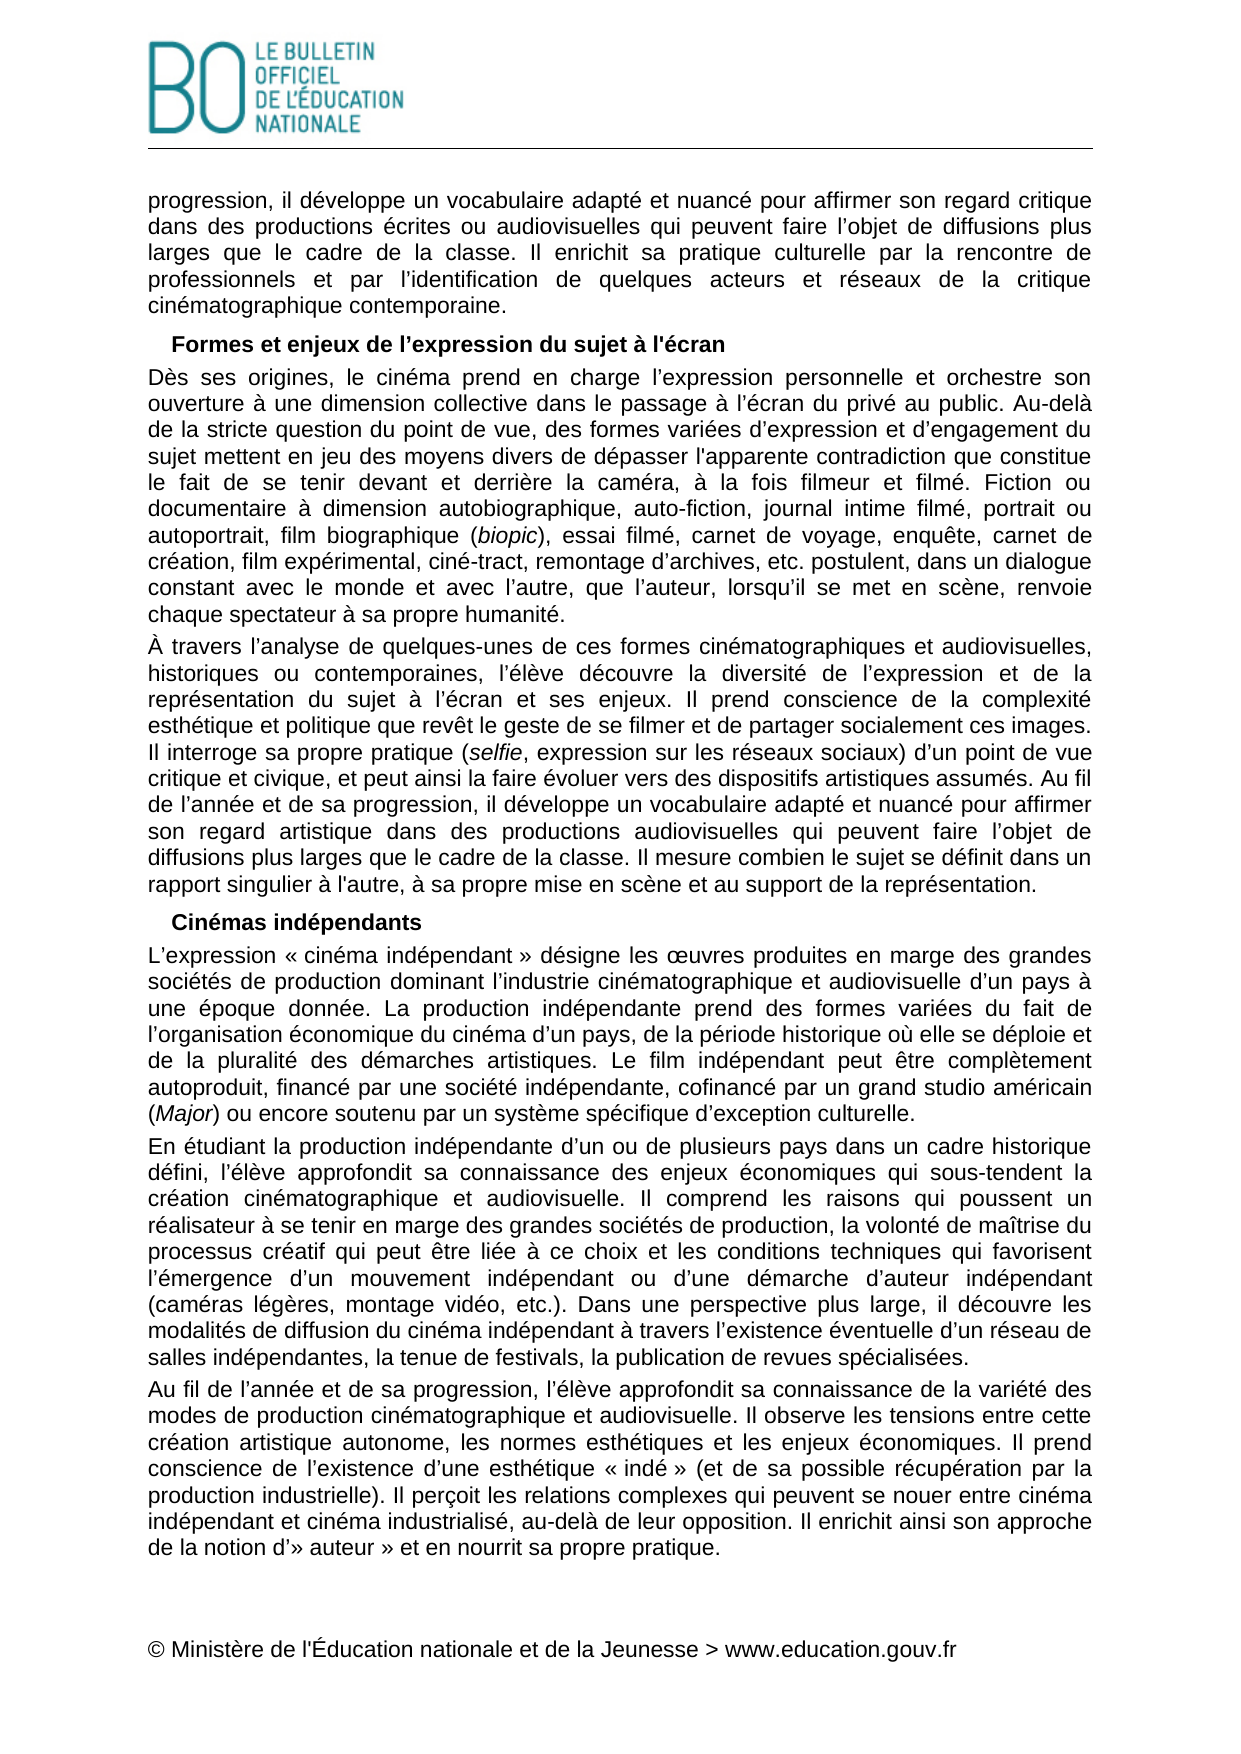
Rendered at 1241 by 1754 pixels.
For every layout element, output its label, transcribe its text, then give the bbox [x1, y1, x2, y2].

text L’expression « cinéma indépendant » désigne les œuvres produites en marge des grandes sociétés de production dominant l’industrie cinématographique et audiovisuelle d’un pays à une époque donnée. La production indépendante prend des formes variées du fait de l’organisation économique du cinéma d’un pays, de la période historique où elle se déploie et de la pluralité des démarches artistiques. Le film indépendant peut être complètement autoproduit, financé par une société indépendante, cofinancé par un grand studio américain (Major) ou encore soutenu par un système spécifique d’exception culturelle. [148, 942, 1093, 1126]
text En étudiant la production indépendante d’un ou de plusieurs pays dans un cadre historique défini, l’élève approfondit sa connaissance des enjeux économiques qui sous-tendent la création cinématographique et audiovisuelle. Il comprend les raisons qui poussent un réalisateur à se tenir en marge des grandes sociétés de production, la volonté de maîtrise du processus créatif qui peut être liée à ce choix et les conditions techniques qui favorisent l’émergence d’un mouvement indépendant ou d’une démarche d’auteur indépendant (caméras légères, montage vidéo, etc.). Dans une perspective plus large, il découvre les modalités de diffusion du cinéma indépendant à travers l’existence éventuelle d’un réseau de salles indépendantes, la tenue de festivals, la publication de revues spécialisées. [148, 1133, 1093, 1370]
text Dès ses origines, le cinéma prend en charge l’expression personnelle et orchestre son ouverture à une dimension collective dans le passage à l’écran du privé au public. Au-delà de la stricte question du point de vue, des formes variées d’expression et d’engagement du sujet mettent en jeu des moyens divers de dépasser l'apparente contradiction que constitue le fait de se tenir devant et derrière la caméra, à la fois filmeur et filmé. Fiction ou documentaire à dimension autobiographique, auto-fiction, journal intime filmé, portrait ou autoportrait, film biographique (biopic), essai filmé, carnet de voyage, enquête, carnet de création, film expérimental, ciné-tract, remontage d’archives, etc. postulent, dans un dialogue constant avec le monde et avec l’autre, que l’auteur, lorsqu’il se met en scène, renvoie chaque spectateur à sa propre humanité. [148, 363, 1093, 627]
subtitle Formes et enjeux de l’expression du sujet à l'écran [171, 331, 1093, 357]
picture [147, 20, 417, 146]
text Au fil de l’année et de sa progression, l’élève approfondit sa connaissance de la variété des modes de production cinématographique et audiovisuelle. Il observe les tensions entre cette création artistique autonome, les normes esthétiques et les enjeux économiques. Il prend conscience de l’existence d’une esthétique « indé » (et de sa possible récupération par la production industrielle). Il perçoit les relations complexes qui peuvent se nouer entre cinéma indépendant et cinéma industrialisé, au-delà de leur opposition. Il enrichit ainsi son approche de la notion d’» auteur » et en nourrit sa propre pratique. [148, 1376, 1093, 1561]
text À travers l’analyse de quelques-unes de ces formes cinématographiques et audiovisuelles, historiques ou contemporaines, l’élève découvre la diversité de l’expression et de la représentation du sujet à l’écran et ses enjeux. Il prend conscience de la complexité esthétique et politique que revêt le geste de se filmer et de partager socialement ces images. Il interroge sa propre pratique (selfie, expression sur les réseaux sociaux) d’un point de vue critique et civique, et peut ainsi la faire évoluer vers des dispositifs artistiques assumés. Au fil de l’année et de sa progression, il développe un vocabulaire adapté et nuancé pour affirmer son regard artistique dans des productions audiovisuelles qui peuvent faire l’objet de diffusions plus larges que le cadre de la classe. Il mesure combien le sujet se définit dans un rapport singulier à l'autre, à sa propre mise en scène et au support de la représentation. [148, 633, 1093, 897]
subtitle Cinémas indépendants [171, 909, 1093, 936]
